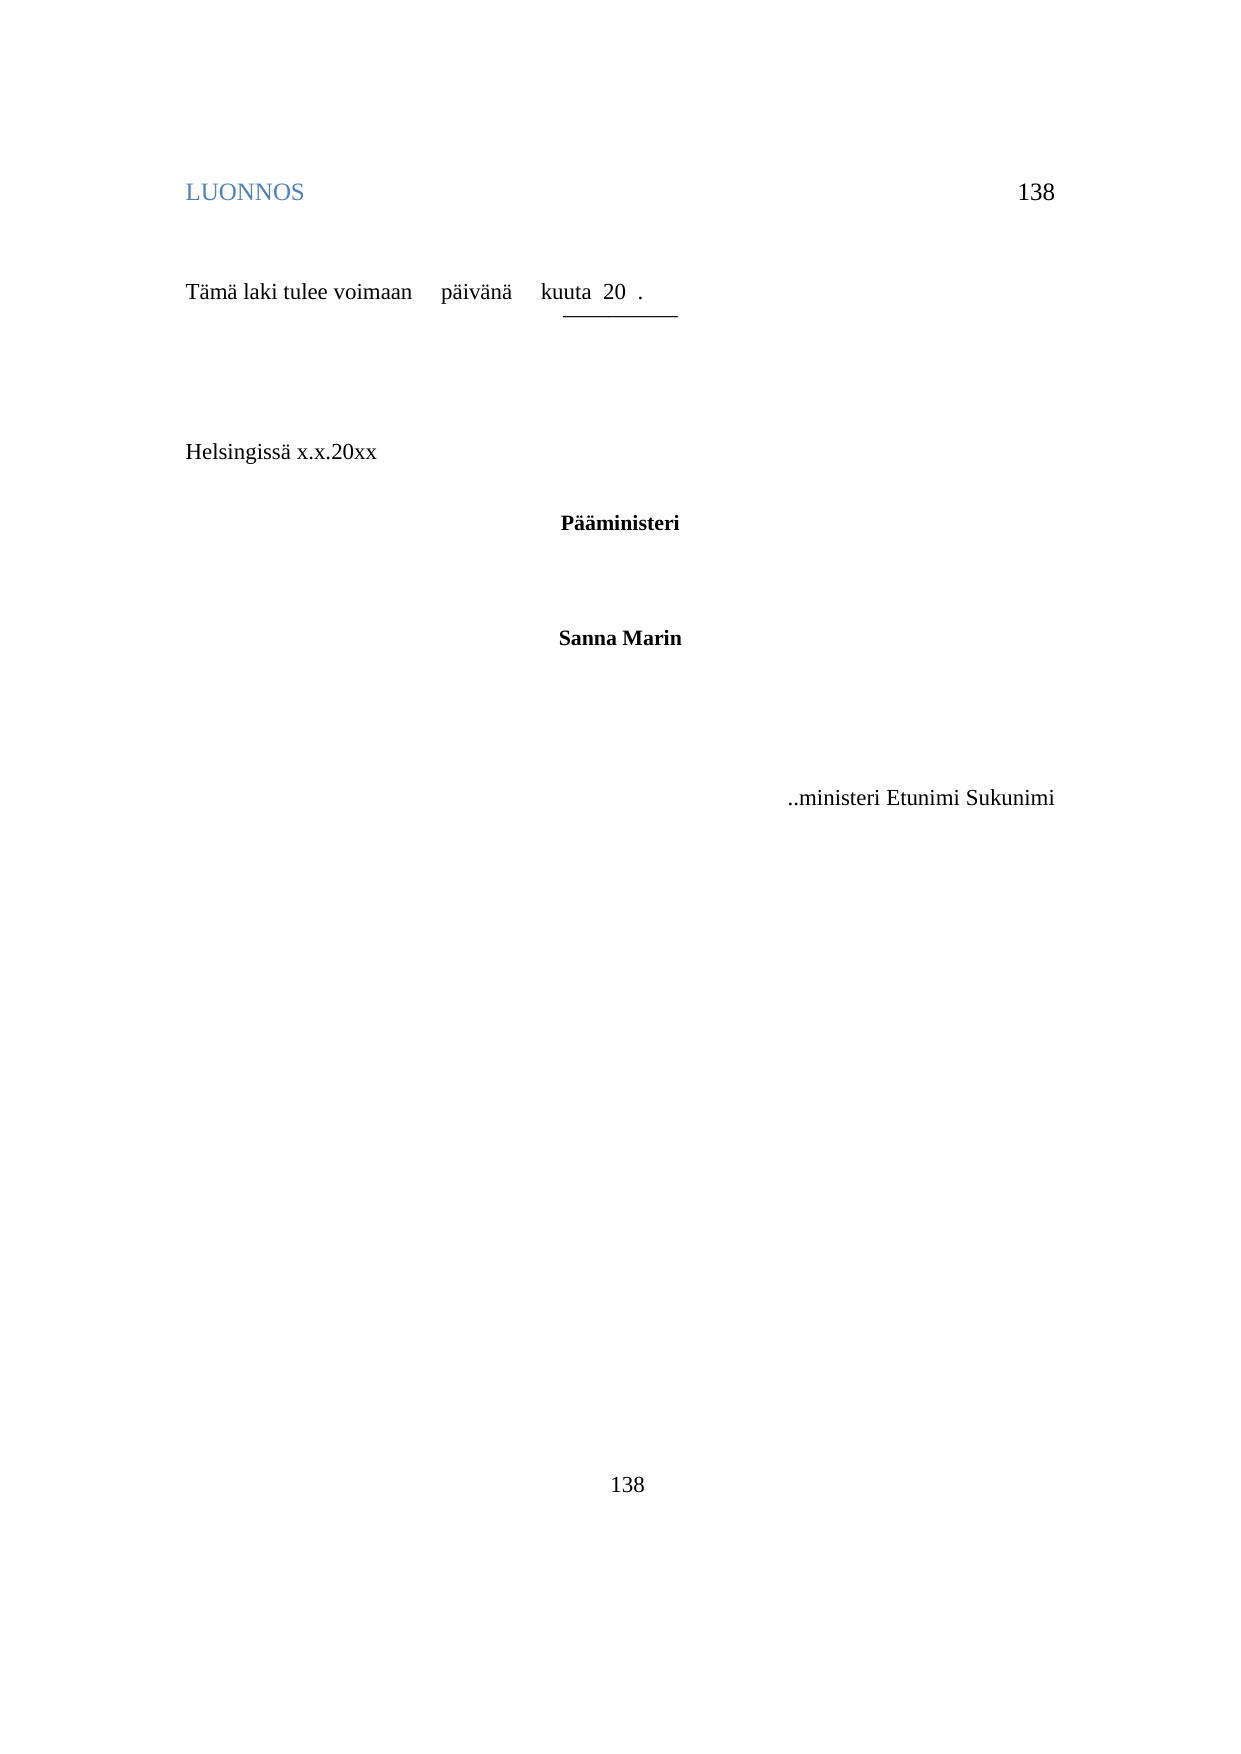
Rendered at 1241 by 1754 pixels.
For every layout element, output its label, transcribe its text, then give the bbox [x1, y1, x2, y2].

text ..ministeri Etunimi Sukunimi [185, 787, 1055, 810]
text Sanna Marin [185, 627, 1055, 650]
